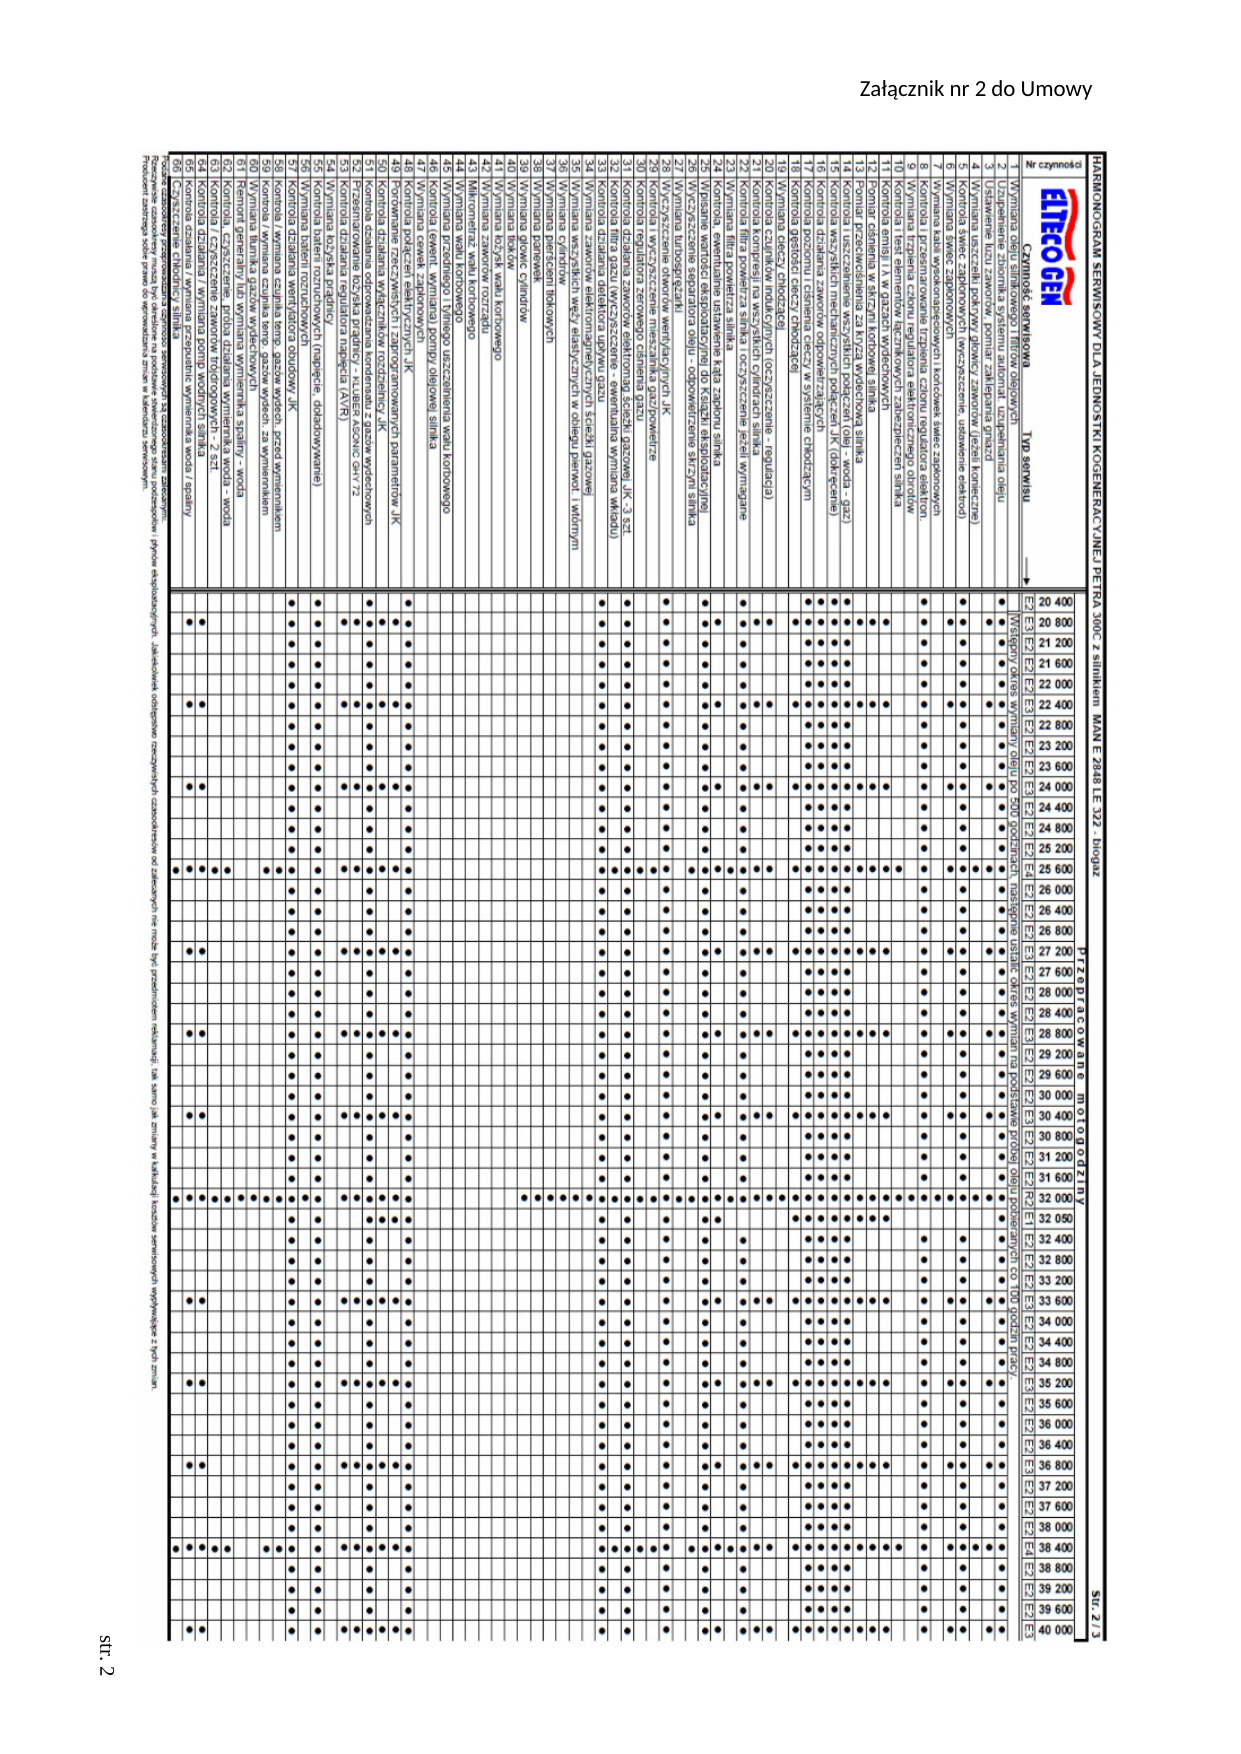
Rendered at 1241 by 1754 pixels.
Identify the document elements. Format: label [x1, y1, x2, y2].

picture [139, 150, 1109, 1646]
